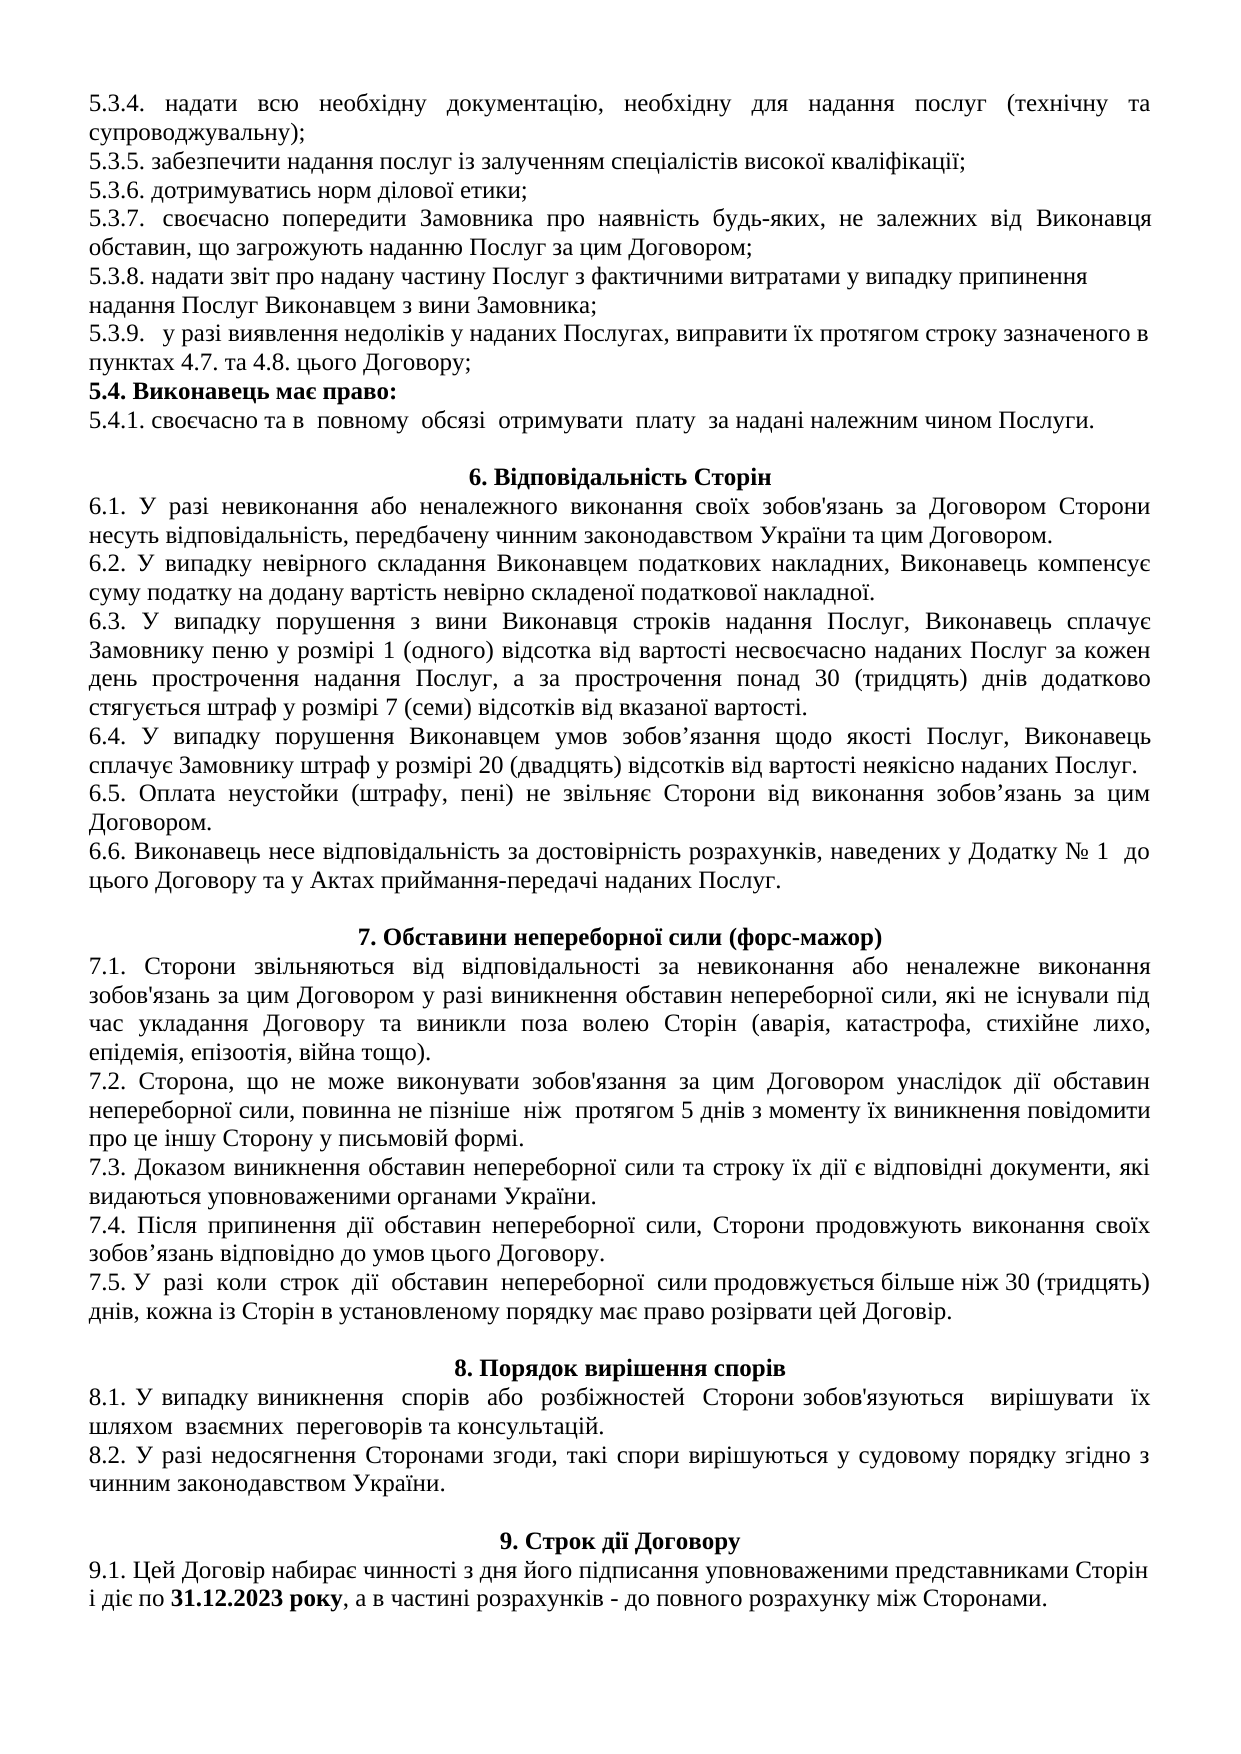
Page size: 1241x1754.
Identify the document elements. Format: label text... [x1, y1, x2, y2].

text 9.1. Цей Договір набирає чинності з дня його підписання уповноваженими представниками Сторін і діє по 31.12.2023 року, а в частині розрахунків - до повного розрахунку між Сторонами. [89, 1555, 1149, 1612]
text 5.3.5. забезпечити надання послуг із залученням спеціалістів високої кваліфікації; [89, 146, 1152, 175]
text 5.3.9. у разі виявлення недоліків у наданих Послугах, виправити їх протягом строку зазначеного в пунктах 4.7. та 4.8. цього Договору; [89, 318, 1152, 376]
text 5.3.6. дотримуватись норм ділової етики; [89, 175, 1152, 203]
text 6.4. У випадку порушення Виконавцем умов зобов’язання щодо якості Послуг, Виконавець сплачує Замовнику штраф у розмірі 20 (двадцять) відсотків від вартості неякісно наданих Послуг. [89, 721, 1152, 778]
text 8. Порядок вирішення спорів [89, 1353, 1152, 1382]
text 5.4.1. своєчасно та в повному обсязі отримувати плату за надані належним чином Послуги. [89, 405, 1152, 433]
text 5.3.4. надати всю необхідну документацію, необхідну для надання послуг (технічну та супроводжувальну); [89, 88, 1152, 146]
text 7.1. Сторони звільняються від відповідальності за невиконання або неналежне виконання зобов'язань за цим Договором у разі виникнення обставин непереборної сили, які не існували під час укладання Договору та виникли поза волею Сторін (аварія, катастрофа, стихійне лихо, епідемія, епізоотія, війна тощо). [89, 951, 1152, 1066]
text 5.3.8. надати звіт про надану частину Послуг з фактичними витратами у випадку припинення надання Послуг Виконавцем з вини Замовника; [89, 261, 1152, 318]
text 7.4. Після припинення дії обставин непереборної сили, Сторони продовжують виконання своїх зобов’язань відповідно до умов цього Договору. [89, 1210, 1152, 1267]
text 7.5. У разі коли строк дії обставин непереборної сили продовжується більше ніж 30 (тридцять) днів, кожна із Сторін в установленому порядку має право розірвати цей Договір. [89, 1267, 1152, 1325]
text 6.1. У разі невиконання або неналежного виконання своїх зобов'язань за Договором Сторони несуть відповідальність, передбачену чинним законодавством України та цим Договором. [89, 491, 1152, 548]
text 7. Обставини непереборної сили (форс-мажор) [89, 922, 1152, 951]
text 5.4. Виконавець має право: [89, 376, 1152, 405]
text 8.2. У разі недосягнення Сторонами згоди, такі спори вирішуються у судовому порядку згідно з чинним законодавством України. [89, 1440, 1152, 1497]
text 6.3. У випадку порушення з вини Виконавця строків надання Послуг, Виконавець сплачує Замовнику пеню у розмірі 1 (одного) відсотка від вартості несвоєчасно наданих Послуг за кожен день прострочення надання Послуг, а за прострочення понад 30 (тридцять) днів додатково стягується штраф у розмірі 7 (семи) відсотків від вказаної вартості. [89, 606, 1152, 721]
text 6. Відповідальність Сторін [89, 462, 1152, 491]
text 7.2. Сторона, що не може виконувати зобов'язання за цим Договором унаслідок дії обставин непереборної сили, повинна не пізніше ніж протягом 5 днів з моменту їх виникнення повідомити про це іншу Сторону у письмовій формі. [89, 1066, 1152, 1152]
text 6.6. Виконавець несе відповідальність за достовірність розрахунків, наведених у Додатку № 1 до цього Договору та у Актах приймання-передачі наданих Послуг. [89, 836, 1152, 893]
text 6.5. Оплата неустойки (штрафу, пені) не звільняє Сторони від виконання зобов’язань за цим Договором. [89, 778, 1152, 836]
text 8.1. У випадку виникнення спорів або розбіжностей Сторони зобов'язуються вирішувати їх шляхом взаємних переговорів та консультацій. [89, 1382, 1152, 1440]
text 7.3. Доказом виникнення обставин непереборної сили та строку їх дії є відповідні документи, які видаються уповноваженими органами України. [89, 1152, 1152, 1210]
text 5.3.7. своєчасно попередити Замовника про наявність будь-яких, не залежних від Виконавця обставин, що загрожують наданню Послуг за цим Договором; [89, 203, 1152, 261]
text 6.2. У випадку невірного складання Виконавцем податкових накладних, Виконавець компенсує суму податку на додану вартість невірно складеної податкової накладної. [89, 548, 1152, 606]
text 9. Строк дії Договору [89, 1526, 1152, 1555]
